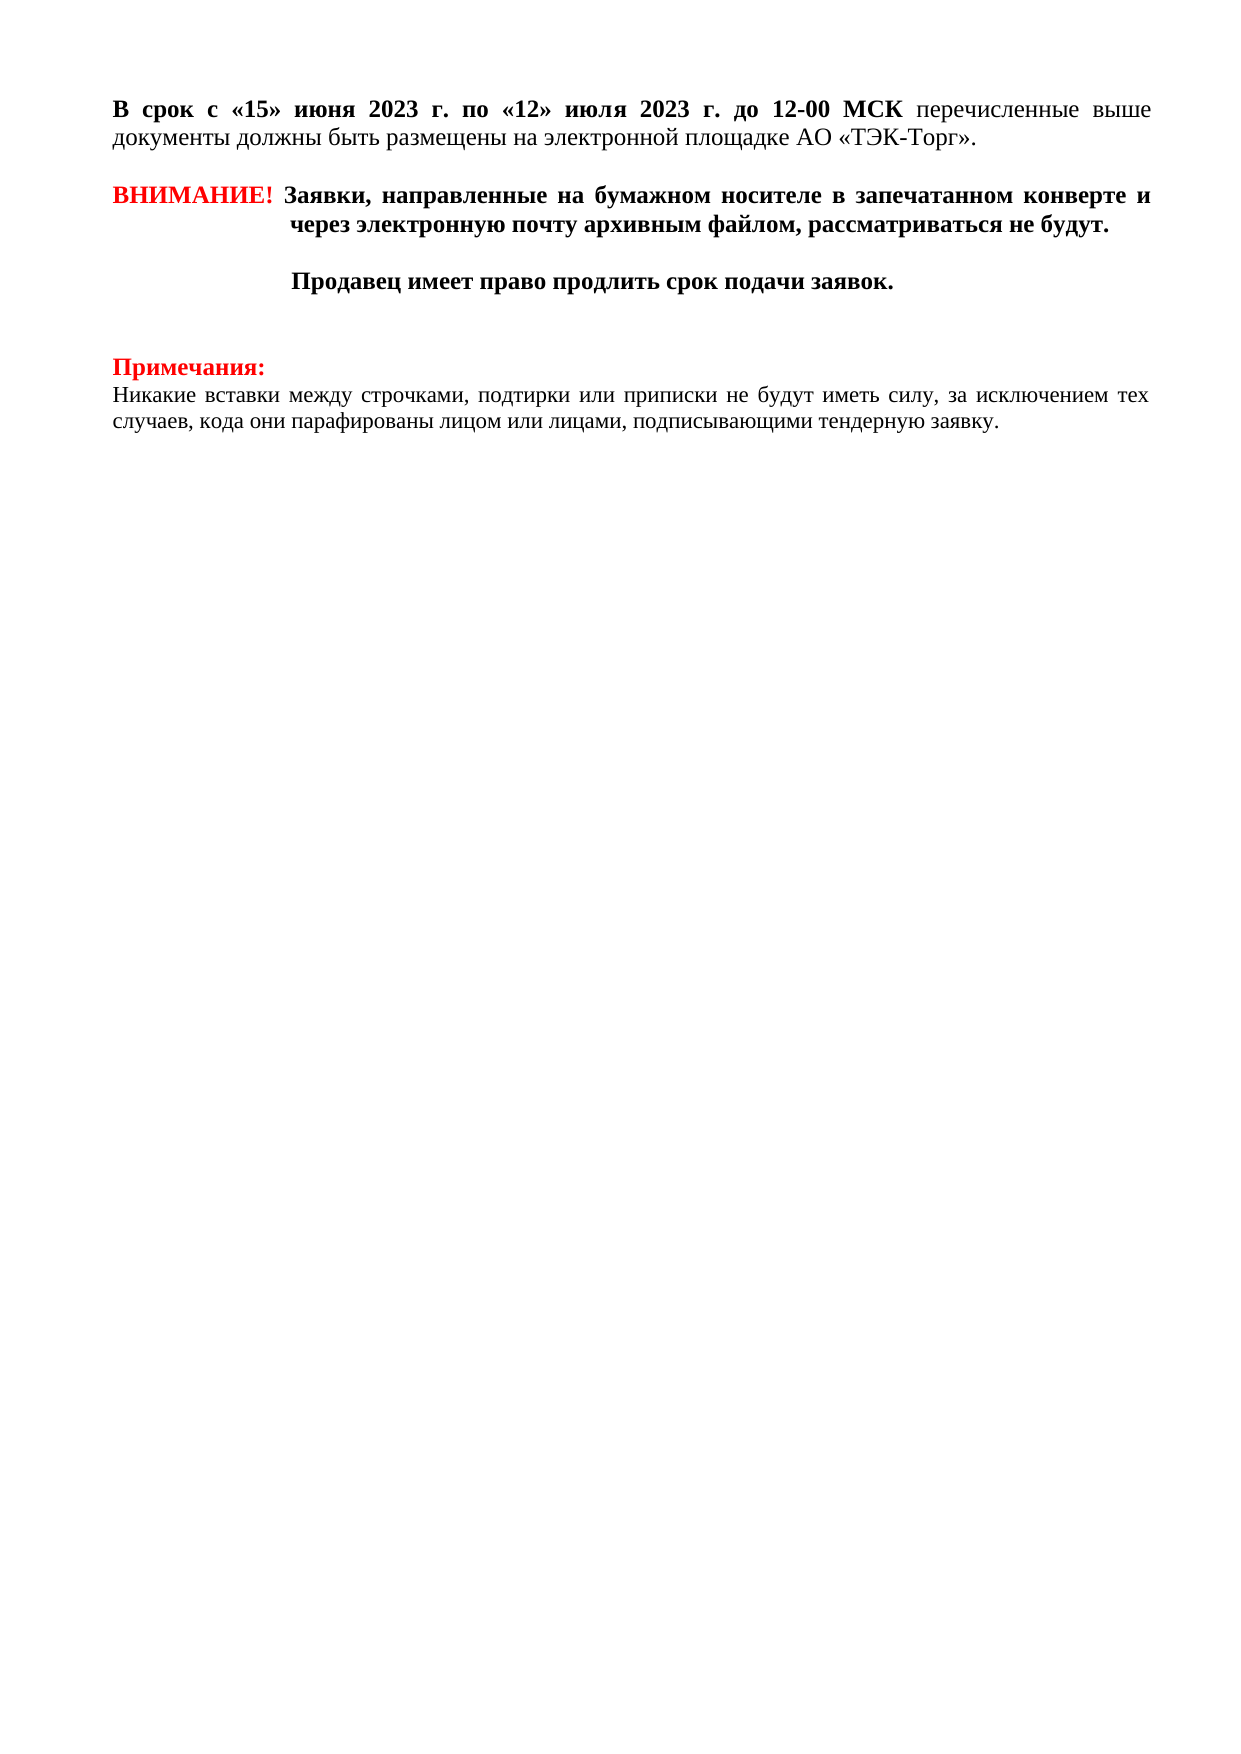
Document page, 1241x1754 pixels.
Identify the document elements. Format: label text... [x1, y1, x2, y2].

text ВНИМАНИЕ! Заявки, направленные на бумажном носителе в запечатанном конверте и через электронную почту архивным файлом, рассматриваться не будут. [112, 180, 1152, 237]
text В срок с «15» июня 2023 г. по «12» июля 2023 г. до 12-00 МСК перечисленные выше документы должны быть размещены на электронной площадке АО «ТЭК-Торг». [112, 94, 1152, 151]
text Никакие вставки между строчками, подтирки или приписки не будут иметь силу, за исключением тех случаев, кода они парафированы лицом или лицами, подписывающими тендерную заявку. [112, 381, 1152, 434]
text Примечания: [112, 352, 1152, 381]
text Продавец имеет право продлить срок подачи заявок. [260, 266, 1152, 295]
